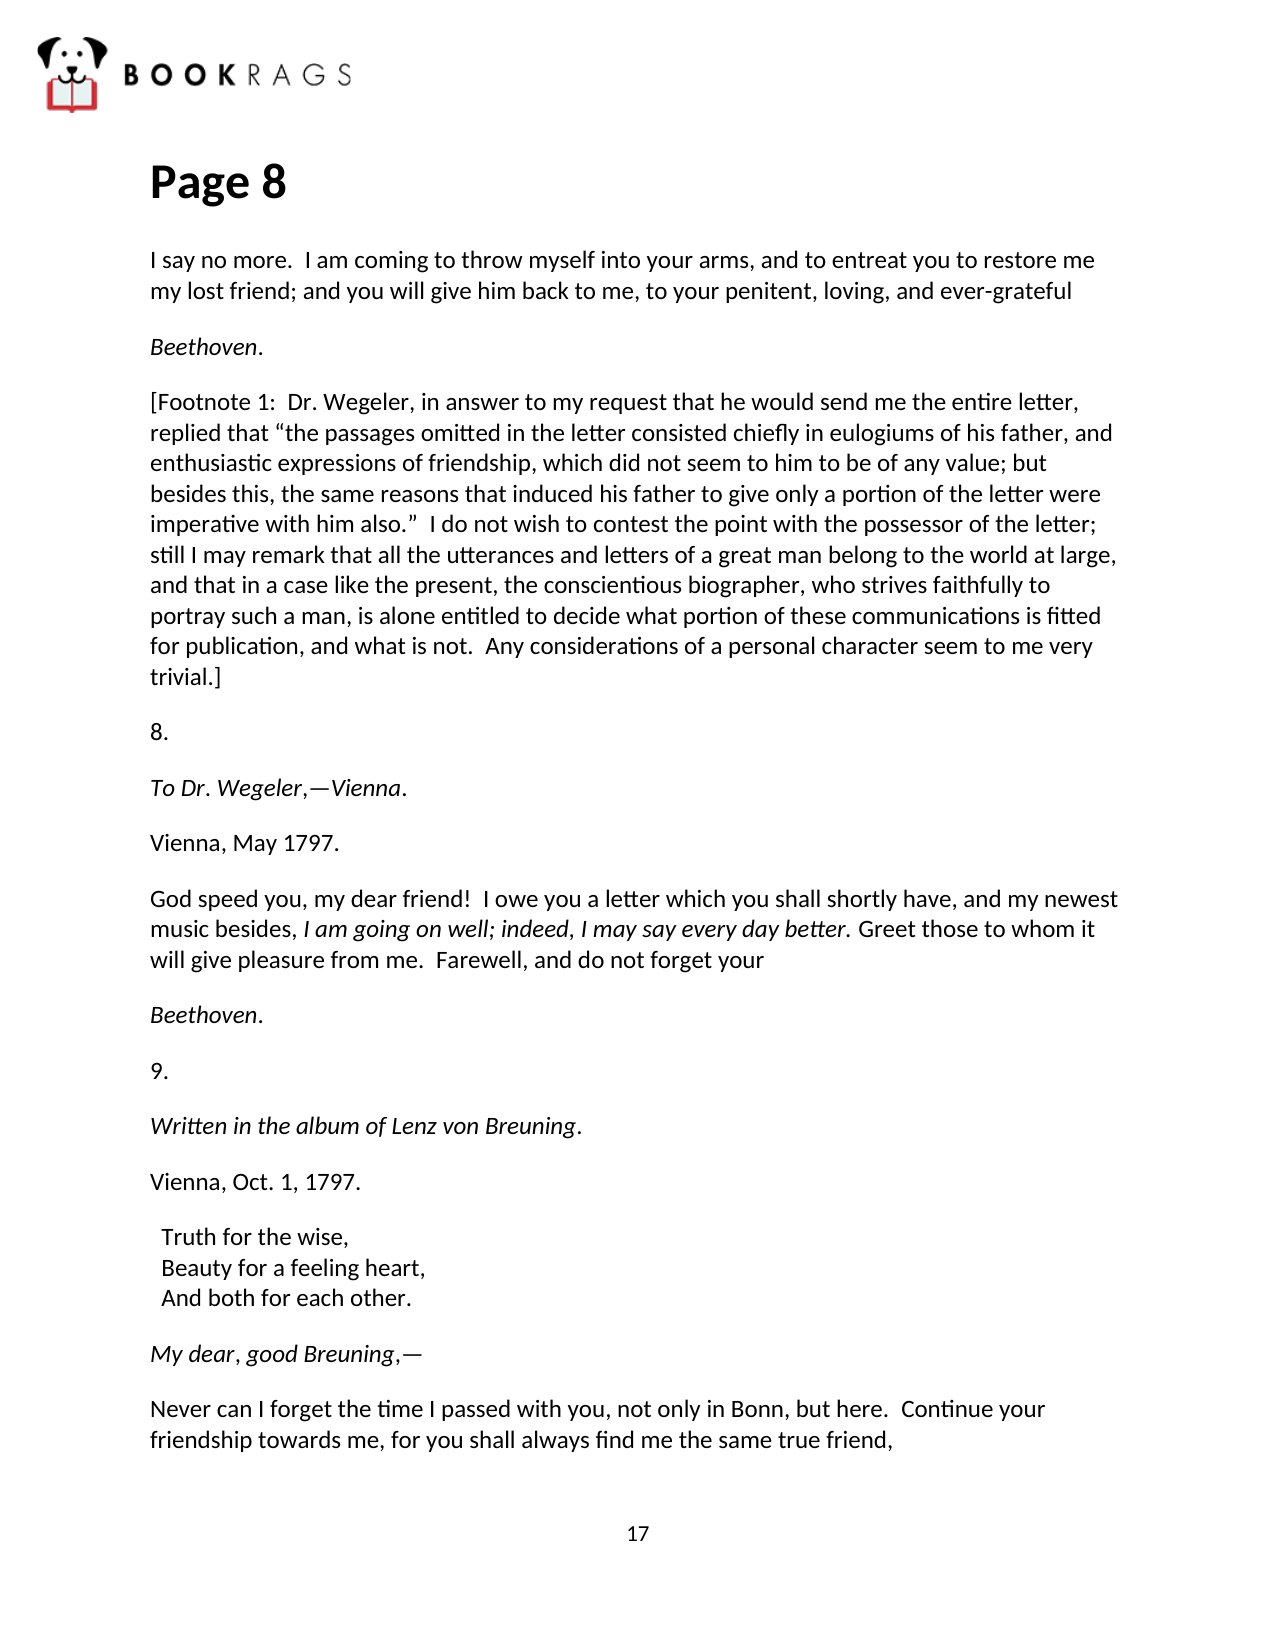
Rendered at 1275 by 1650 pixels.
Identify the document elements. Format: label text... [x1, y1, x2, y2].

text [Footnote 1: Dr. Wegeler, in answer to my request that he would send me the entire letter, replied that “the passages omitted in the letter consisted chiefly in eulogiums of his father, and enthusiastic expressions of friendship, which did not seem to him to be of any value; but besides this, the same reasons that induced his father to give only a portion of the letter were imperative with him also.” I do not wish to contest the point with the possessor of the letter; still I may remark that all the utterances and letters of a great man belong to the world at large, and that in a case like the present, the conscientious biographer, who strives faithfully to portray such a man, is alone entitled to decide what portion of these communications is fitted for publication, and what is not. Any considerations of a personal character seem to me very trivial.] [150, 386, 1125, 691]
text Page 8 [150, 150, 1125, 211]
text Truth for the wise, Beauty for a feeling heart, And both for each other. [150, 1222, 1125, 1313]
text My dear, good Breuning,—­ [150, 1338, 1125, 1369]
text God speed you, my dear friend! I owe you a letter which you shall shortly have, and my newest music besides, I am going on well; indeed, I may say every day better. Greet those to whom it will give pleasure from me. Farewell, and do not forget your [150, 883, 1125, 974]
text 8. [150, 716, 1125, 747]
text Never can I forget the time I passed with you, not only in Bonn, but here. Continue your friendship towards me, for you shall always find me the same true friend, [150, 1394, 1125, 1455]
text Vienna, May 1797. [150, 827, 1125, 858]
text Vienna, Oct. 1, 1797. [150, 1166, 1125, 1197]
picture [37, 37, 351, 113]
text Written in the album of Lenz von Breuning. [150, 1111, 1125, 1141]
text To Dr. Wegeler,—­Vienna. [150, 772, 1125, 802]
text I say no more. I am coming to throw myself into your arms, and to entreat you to restore me my lost friend; and you will give him back to me, to your penitent, loving, and ever-grateful [150, 244, 1125, 306]
text Beethoven. [150, 999, 1125, 1030]
text Beethoven. [150, 331, 1125, 361]
text 9. [150, 1055, 1125, 1086]
